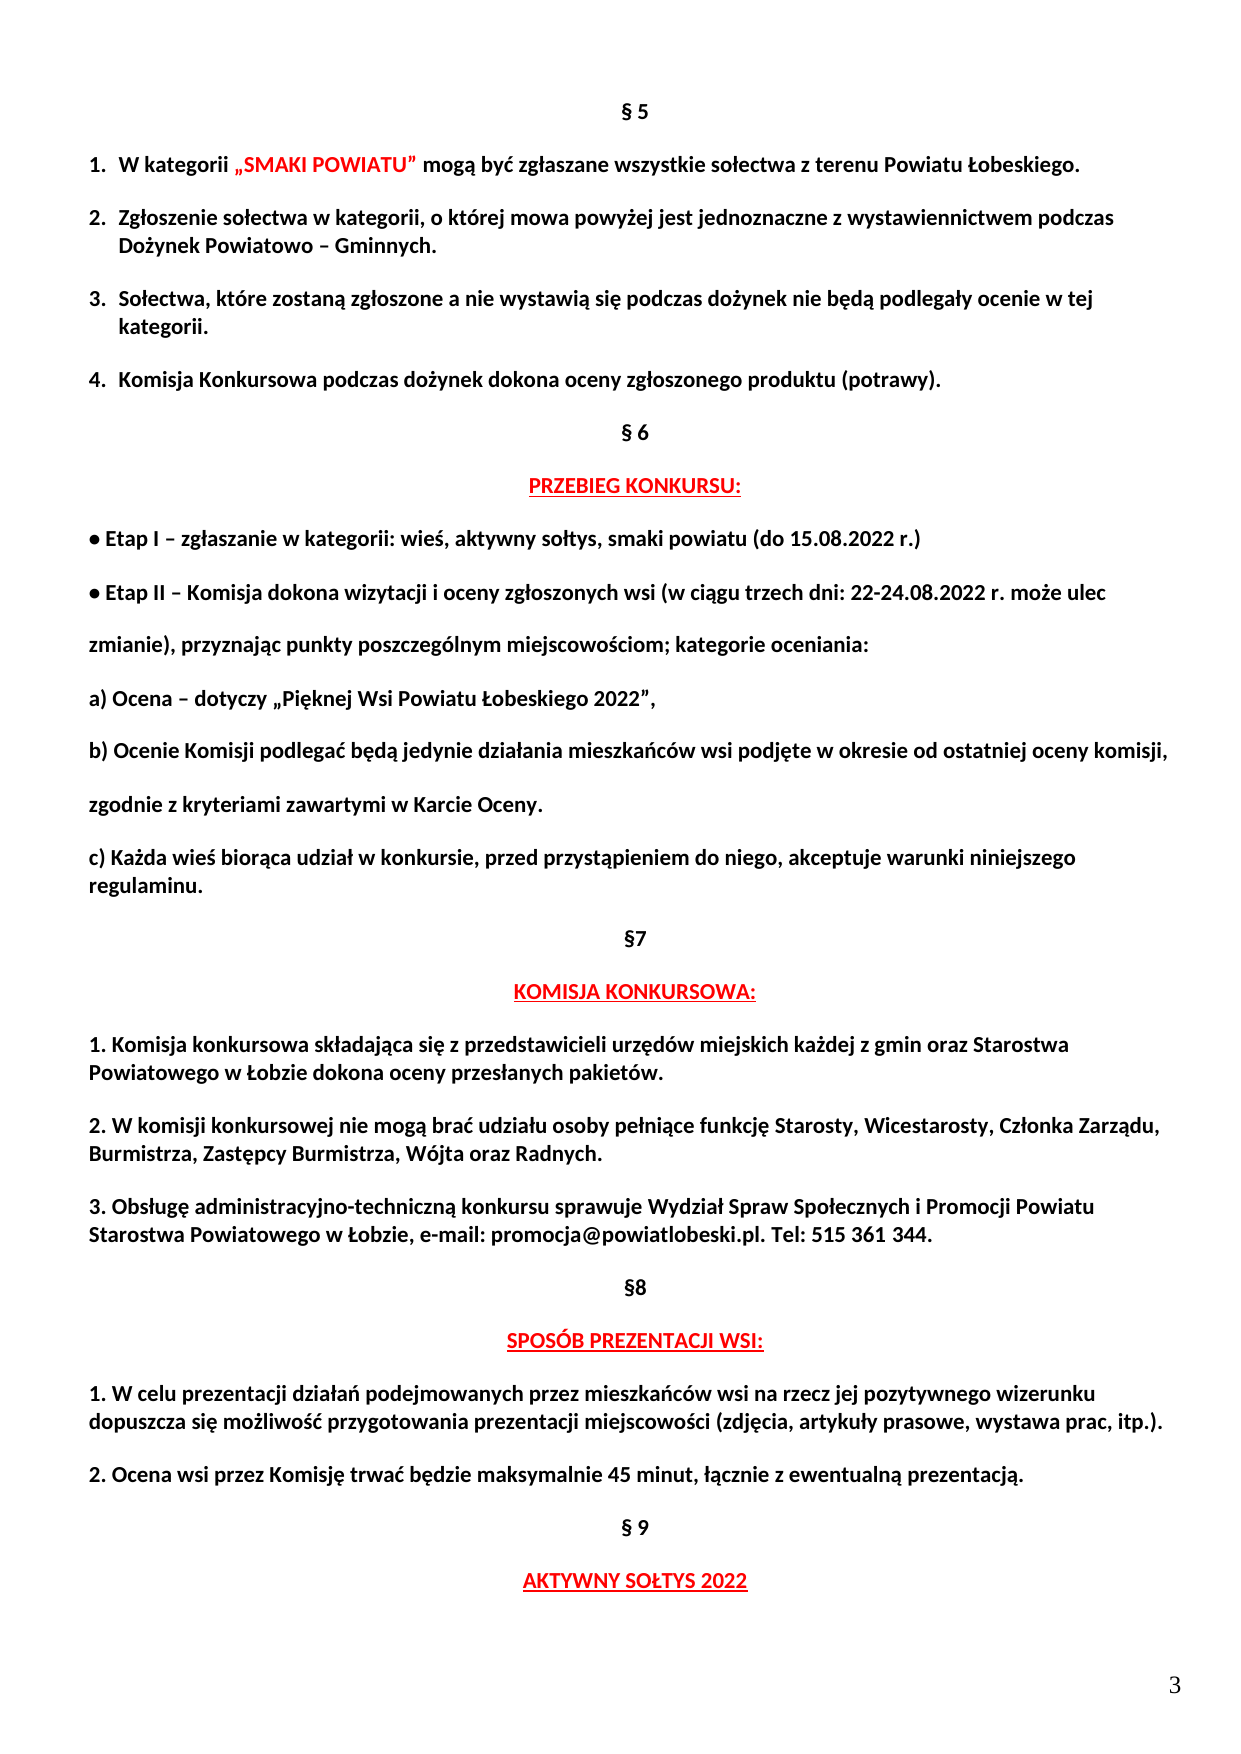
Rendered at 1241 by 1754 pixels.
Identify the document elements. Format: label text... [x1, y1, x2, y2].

text zmianie), przyznając punkty poszczególnym miejscowościom; kategorie oceniania: [89, 631, 1181, 659]
text zgodnie z kryteriami zawartymi w Karcie Oceny. [89, 790, 1181, 818]
text a) Ocena – dotyczy „Pięknej Wsi Powiatu Łobeskiego 2022”, [89, 684, 1181, 712]
text 1. Komisja konkursowa składająca się z przedstawicieli urzędów miejskich każdej z gmin oraz Starostwa Powiatowego w Łobzie dokona oceny przesłanych pakietów. [89, 1030, 1181, 1086]
text SPOSÓB PREZENTACJI WSI: [89, 1326, 1181, 1354]
list Zgłoszenie sołectwa w kategorii, o której mowa powyżej jest jednoznaczne z wystawiennictwem podczas Dożynek Powiatowo – Gminnych. [89, 203, 1181, 259]
text KOMISJA KONKURSOWA: [89, 977, 1181, 1005]
text • Etap II – Komisja dokona wizytacji i oceny zgłoszonych wsi (w ciągu trzech dni: 22-24.08.2022 r. może ulec [89, 578, 1181, 606]
text 2. W komisji konkursowej nie mogą brać udziału osoby pełniące funkcję Starosty, Wicestarosty, Członka Zarządu, Burmistrza, Zastępcy Burmistrza, Wójta oraz Radnych. [89, 1111, 1181, 1167]
list W kategorii „SMAKI POWIATU” mogą być zgłaszane wszystkie sołectwa z terenu Powiatu Łobeskiego. [89, 150, 1181, 178]
text b) Ocenie Komisji podlegać będą jedynie działania mieszkańców wsi podjęte w okresie od ostatniej oceny komisji, [89, 737, 1181, 765]
text 3. Obsługę administracyjno-techniczną konkursu sprawuje Wydział Spraw Społecznych i Promocji Powiatu Starostwa Powiatowego w Łobzie, e-mail: promocja@powiatlobeski.pl. Tel: 515 361 344. [89, 1192, 1181, 1248]
text §8 [89, 1273, 1181, 1301]
list Sołectwa, które zostaną zgłoszone a nie wystawią się podczas dożynek nie będą podlegały ocenie w tej kategorii. [89, 284, 1181, 341]
text § 9 [89, 1513, 1181, 1541]
text • Etap I – zgłaszanie w kategorii: wieś, aktywny sołtys, smaki powiatu (do 15.08.2022 r.) [89, 524, 1181, 553]
text 2. Ocena wsi przez Komisję trwać będzie maksymalnie 45 minut, łącznie z ewentualną prezentacją. [89, 1460, 1181, 1488]
list Komisja Konkursowa podczas dożynek dokona oceny zgłoszonego produktu (potrawy). [89, 366, 1181, 393]
text § 6 [89, 418, 1181, 447]
text c) Każda wieś biorąca udział w konkursie, przed przystąpieniem do niego, akceptuje warunki niniejszego regulaminu. [89, 843, 1181, 899]
text AKTYWNY SOŁTYS 2022 [89, 1566, 1181, 1594]
text 1. W celu prezentacji działań podejmowanych przez mieszkańców wsi na rzecz jej pozytywnego wizerunku dopuszcza się możliwość przygotowania prezentacji miejscowości (zdjęcia, artykuły prasowe, wystawa prac, itp.). [89, 1379, 1181, 1435]
text §7 [89, 924, 1181, 952]
text § 5 [89, 97, 1181, 125]
text PRZEBIEG KONKURSU: [89, 472, 1181, 499]
